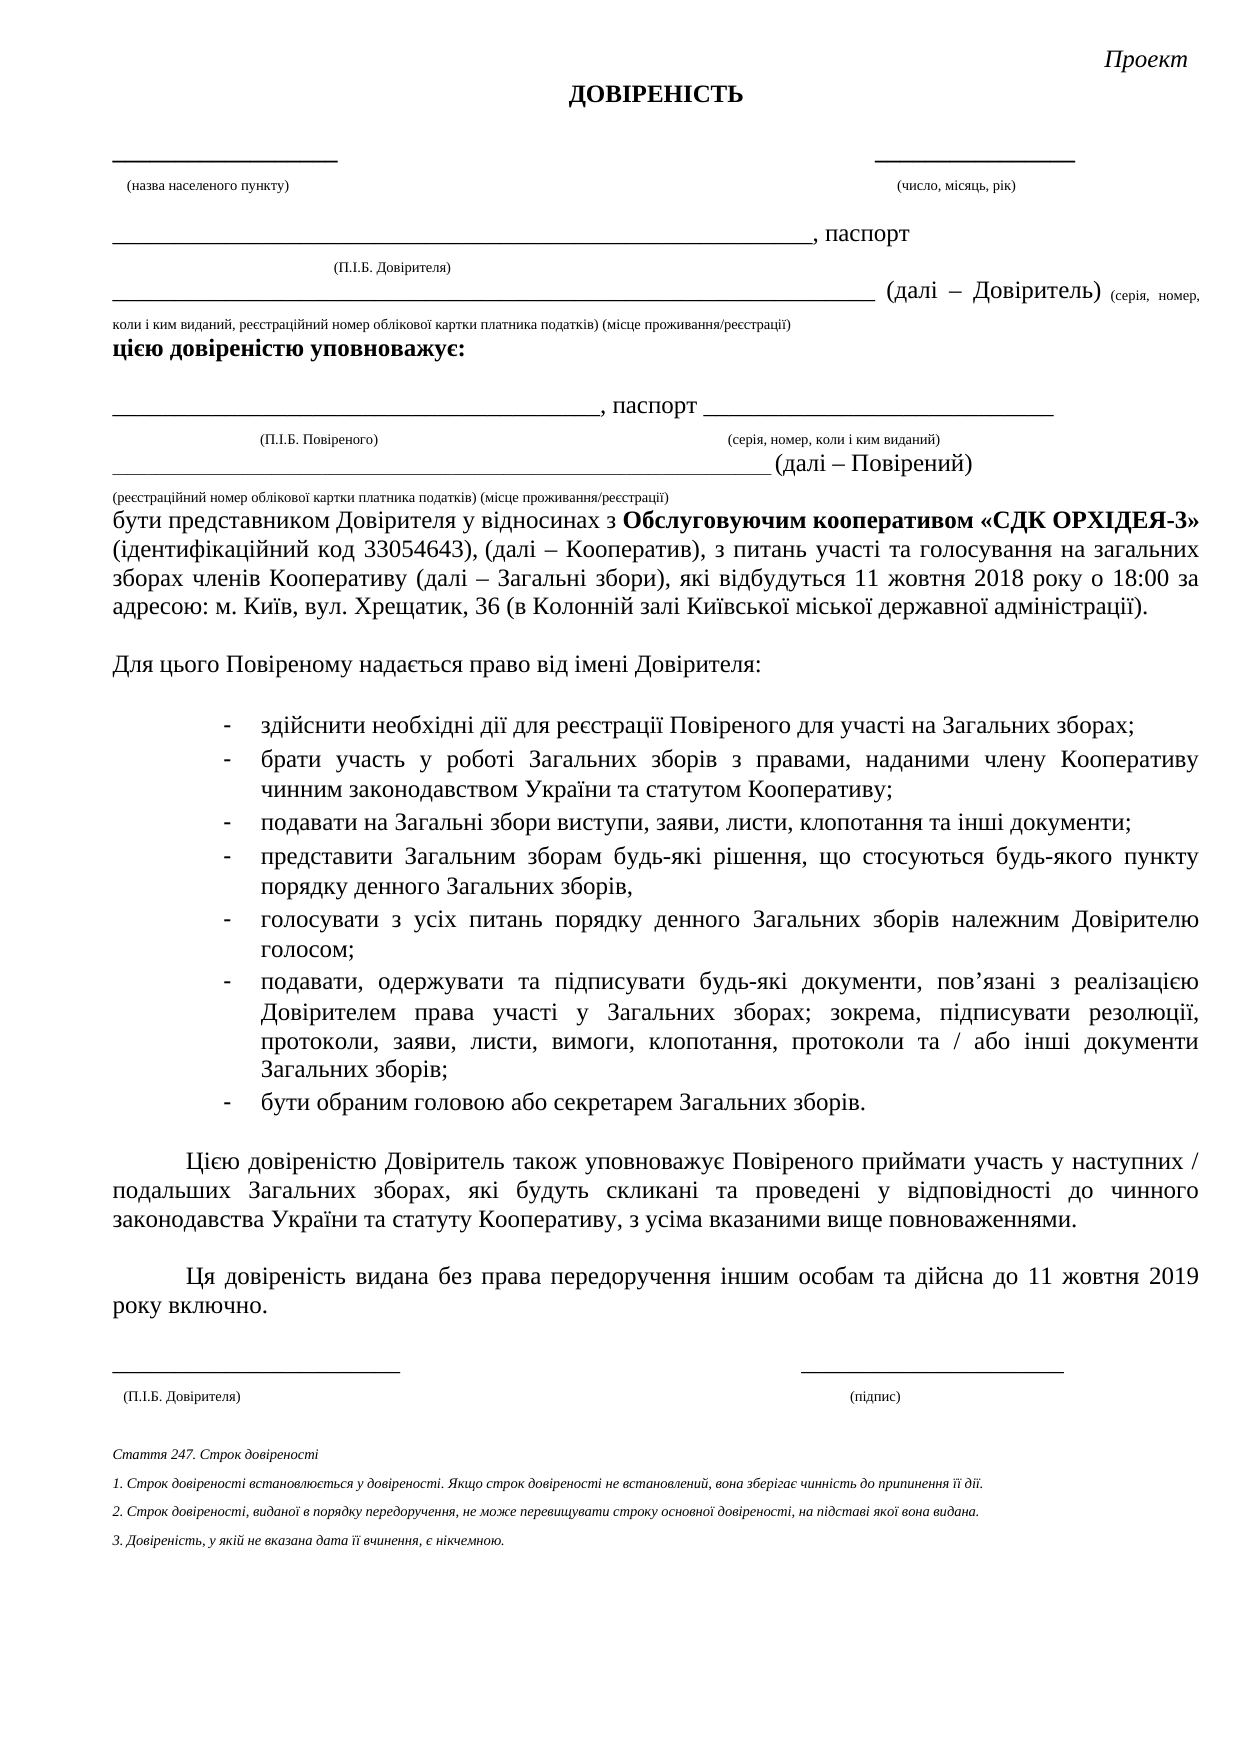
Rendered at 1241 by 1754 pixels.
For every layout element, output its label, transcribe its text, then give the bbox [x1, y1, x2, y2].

text ___________________________________________________________________________________________ (далі – Повірений) [112, 448, 1200, 476]
list здійснити необхідні дії для реєстрації Повіреного для участі на Загальних зборах; [223, 706, 1200, 741]
text ДОВІРЕНІСТЬ [112, 79, 1200, 107]
text 3. Довіреність, у якій не вказана дата її вчинення, є нікчемною. [112, 1520, 1200, 1549]
text _______________________ _____________________ [112, 1347, 1200, 1376]
text 2. Строк довіреності, виданої в порядку передоручення, не може перевищувати строку основної довіреності, на підставі якої вона видана. [112, 1491, 1200, 1520]
text ________________________________________________________, паспорт [112, 218, 1200, 246]
text Проект [112, 44, 1188, 73]
text Ця довіреність видана без права передоручення іншим особам та дійсна до 11 жовтня 2019 року включно. [112, 1261, 1200, 1319]
text цією довіреністю уповноважує: [112, 333, 1200, 361]
list представити Загальним зборам будь-які рішення, що стосуються будь-якого пункту порядку денного Загальних зборів, [223, 837, 1200, 900]
list брати участь у роботі Загальних зборів з правами, наданими члену Кооперативу чинним законодавством України та статутом Кооперативу; [223, 741, 1200, 803]
text Цією довіреністю Довіритель також уповноважує Повіреного приймати участь у наступних / подальших Загальних зборах, які будуть скликані та проведені у відповідності до чинного законодавства України та статуту Кооперативу, з усіма вказаними вище повноваженнями. [112, 1146, 1200, 1232]
list подавати, одержувати та підписувати будь-які документи, пов’язані з реалізацією Довірителем права участі у Загальних зборах; зокрема, підписувати резолюції, протоколи, заяви, листи, вимоги, клопотання, протоколи та / або інші документи Загальних зборів; [223, 963, 1200, 1083]
text 1. Строк довіреності встановлюється у довіреності. Якщо строк довіреності не встановлений, вона зберігає чинність до припинення її дії. [112, 1462, 1200, 1491]
list подавати на Загальні збори виступи, заяви, листи, клопотання та інші документи; [223, 803, 1200, 837]
list голосувати з усіх питань порядку денного Загальних зборів належним Довірителю голосом; [223, 900, 1200, 963]
text (назва населеного пункту) (число, місяць, рік) [112, 165, 1200, 194]
text (П.І.Б. Довірителя) (підпис) [112, 1376, 1200, 1405]
text (П.І.Б. Довірителя) [112, 246, 1200, 275]
text _______________________________________, паспорт ____________________________ [112, 390, 1200, 419]
text _____________________________________________________________ (далі – Довіритель) (серія, номер, коли і ким виданий, реєстраційний номер облікової картки платника податків) (місце проживання/реєстрації) [112, 275, 1200, 333]
text (реєстраційний номер облікової картки платника податків) (місце проживання/реєстрації) [112, 476, 1200, 505]
text бути представником Довірителя у відносинах з Обслуговуючим кооперативом «СДК ОРХІДЕЯ-3» (ідентифікаційний код 33054643), (далі – Кооператив), з питань участі та голосування на загальних зборах членів Кооперативу (далі – Загальні збори), які відбудуться 11 жовтня 2018 року о 18:00 за адресою: м. Київ, вул. Хрещатик, 36 (в Колонній залі Київської міської державної адміністрації). [112, 505, 1200, 620]
text (П.І.Б. Повіреного) (серія, номер, коли і ким виданий) [112, 419, 1200, 448]
text Стаття 247. Строк довіреності [112, 1434, 1200, 1462]
text Для цього Повіреному надається право від імені Довірителя: [112, 649, 1200, 678]
list бути обраним головою або секретарем Загальних зборів. [223, 1083, 1200, 1117]
text __________________ ________________ [112, 136, 1200, 165]
